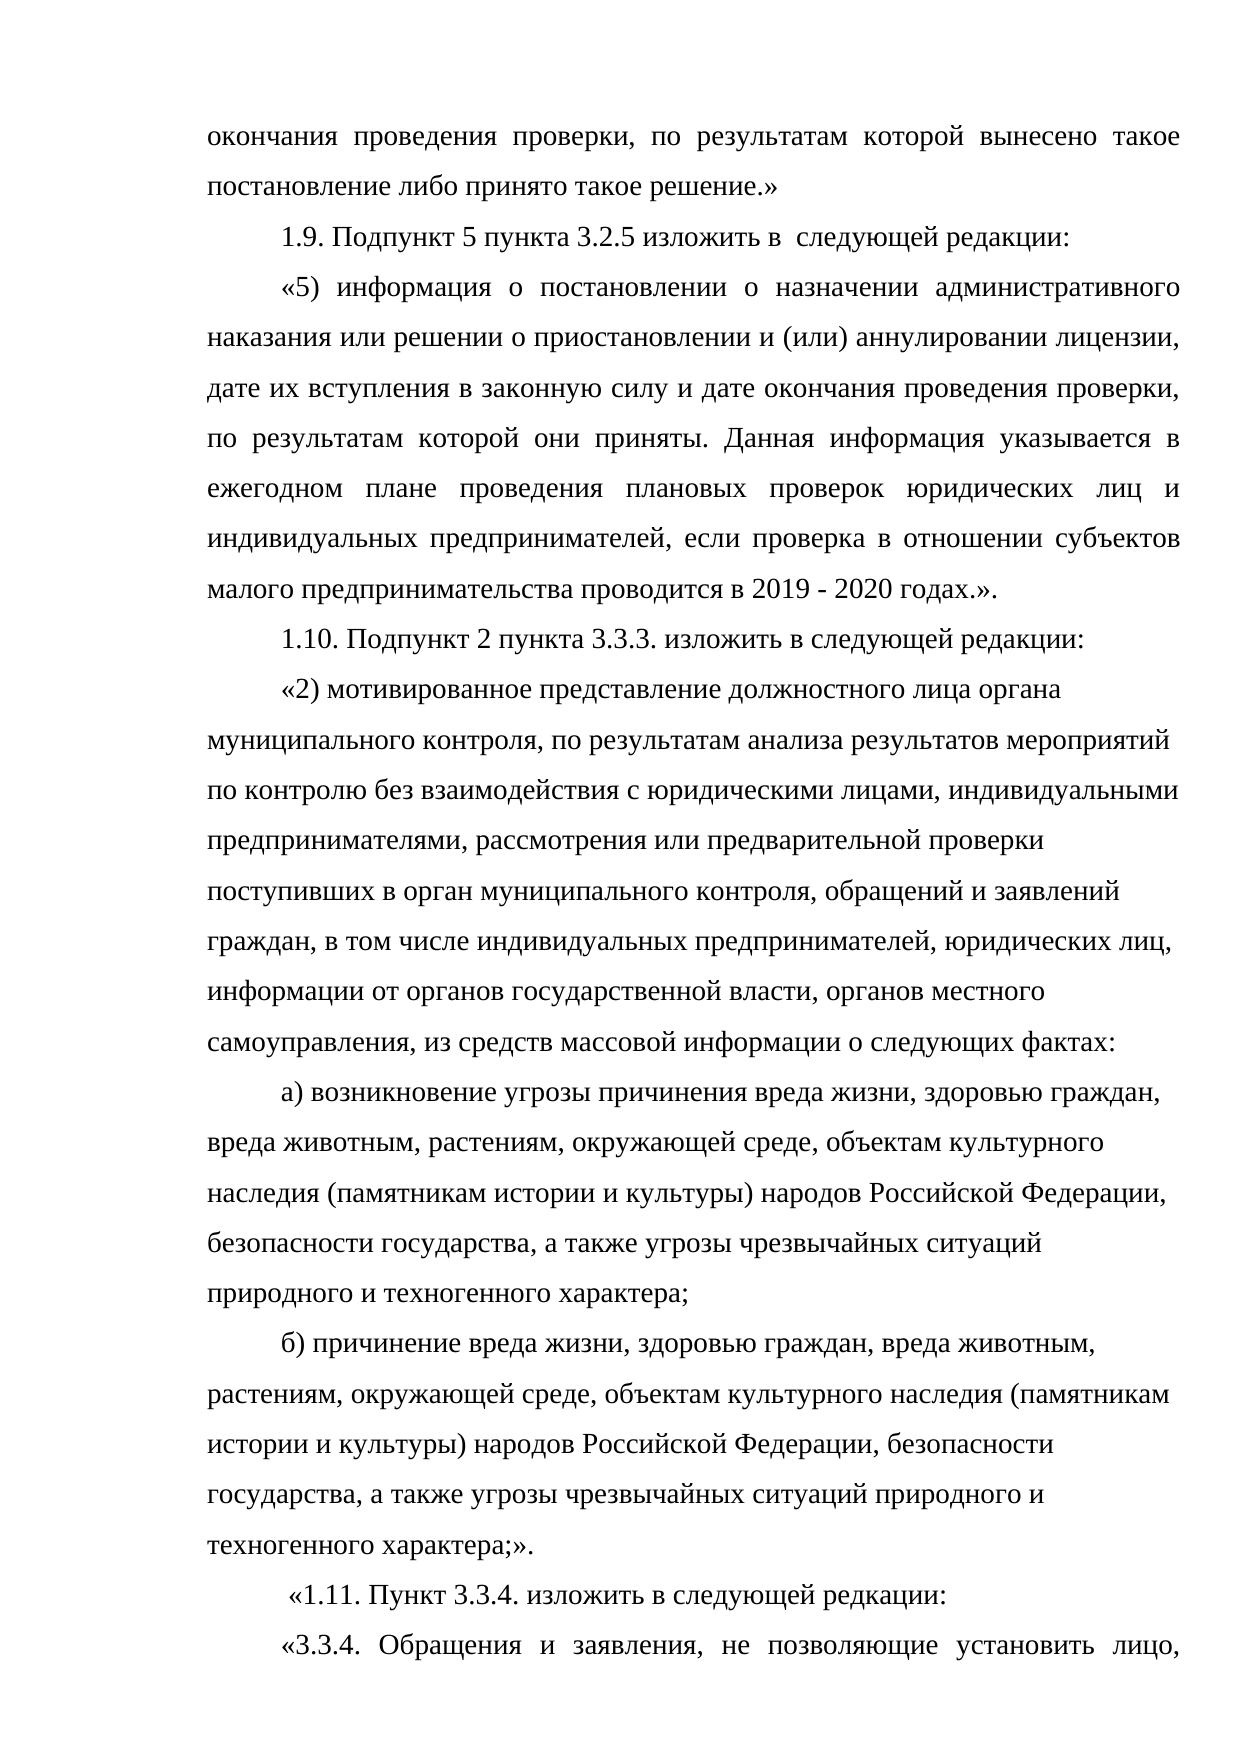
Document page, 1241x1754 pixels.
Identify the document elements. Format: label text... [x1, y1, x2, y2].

text 1.10. Подпункт 2 пункта 3.3.3. изложить в следующей редакции: [207, 621, 1181, 655]
text «5) информация о постановлении о назначении административного наказания или решении о приостановлении и (или) аннулировании лицензии, дате их вступления в законную силу и дате окончания проведения проверки, по результатам которой они приняты. Данная информация указывается в ежегодном плане проведения плановых проверок юридических лиц и индивидуальных предпринимателей, если проверка в отношении субъектов малого предпринимательства проводится в 2019 - 2020 годах.». [207, 269, 1181, 604]
text 1.9. Подпункт 5 пункта 3.2.5 изложить в следующей редакции: [207, 219, 1181, 252]
text «2) мотивированное представление должностного лица органа муниципального контроля, по результатам анализа результатов мероприятий по контролю без взаимодействия с юридическими лицами, индивидуальными предпринимателями, рассмотрения или предварительной проверки поступивших в орган муниципального контроля, обращений и заявлений граждан, в том числе индивидуальных предпринимателей, юридических лиц, информации от органов государственной власти, органов местного самоуправления, из средств массовой информации о следующих фактах: [207, 672, 1181, 1057]
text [207, 118, 1181, 202]
text б) причинение вреда жизни, здоровью граждан, вреда животным, растениям, окружающей среде, объектам культурного наследия (памятникам истории и культуры) народов Российской Федерации, безопасности государства, а также угрозы чрезвычайных ситуаций природного и техногенного характера;». [207, 1326, 1181, 1560]
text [207, 1627, 1181, 1661]
text а) возникновение угрозы причинения вреда жизни, здоровью граждан, вреда животным, растениям, окружающей среде, объектам культурного наследия (памятникам истории и культуры) народов Российской Федерации, безопасности государства, а также угрозы чрезвычайных ситуаций природного и техногенного характера; [207, 1074, 1181, 1309]
text «1.11. Пункт 3.3.4. изложить в следующей редкации: [207, 1577, 1181, 1611]
